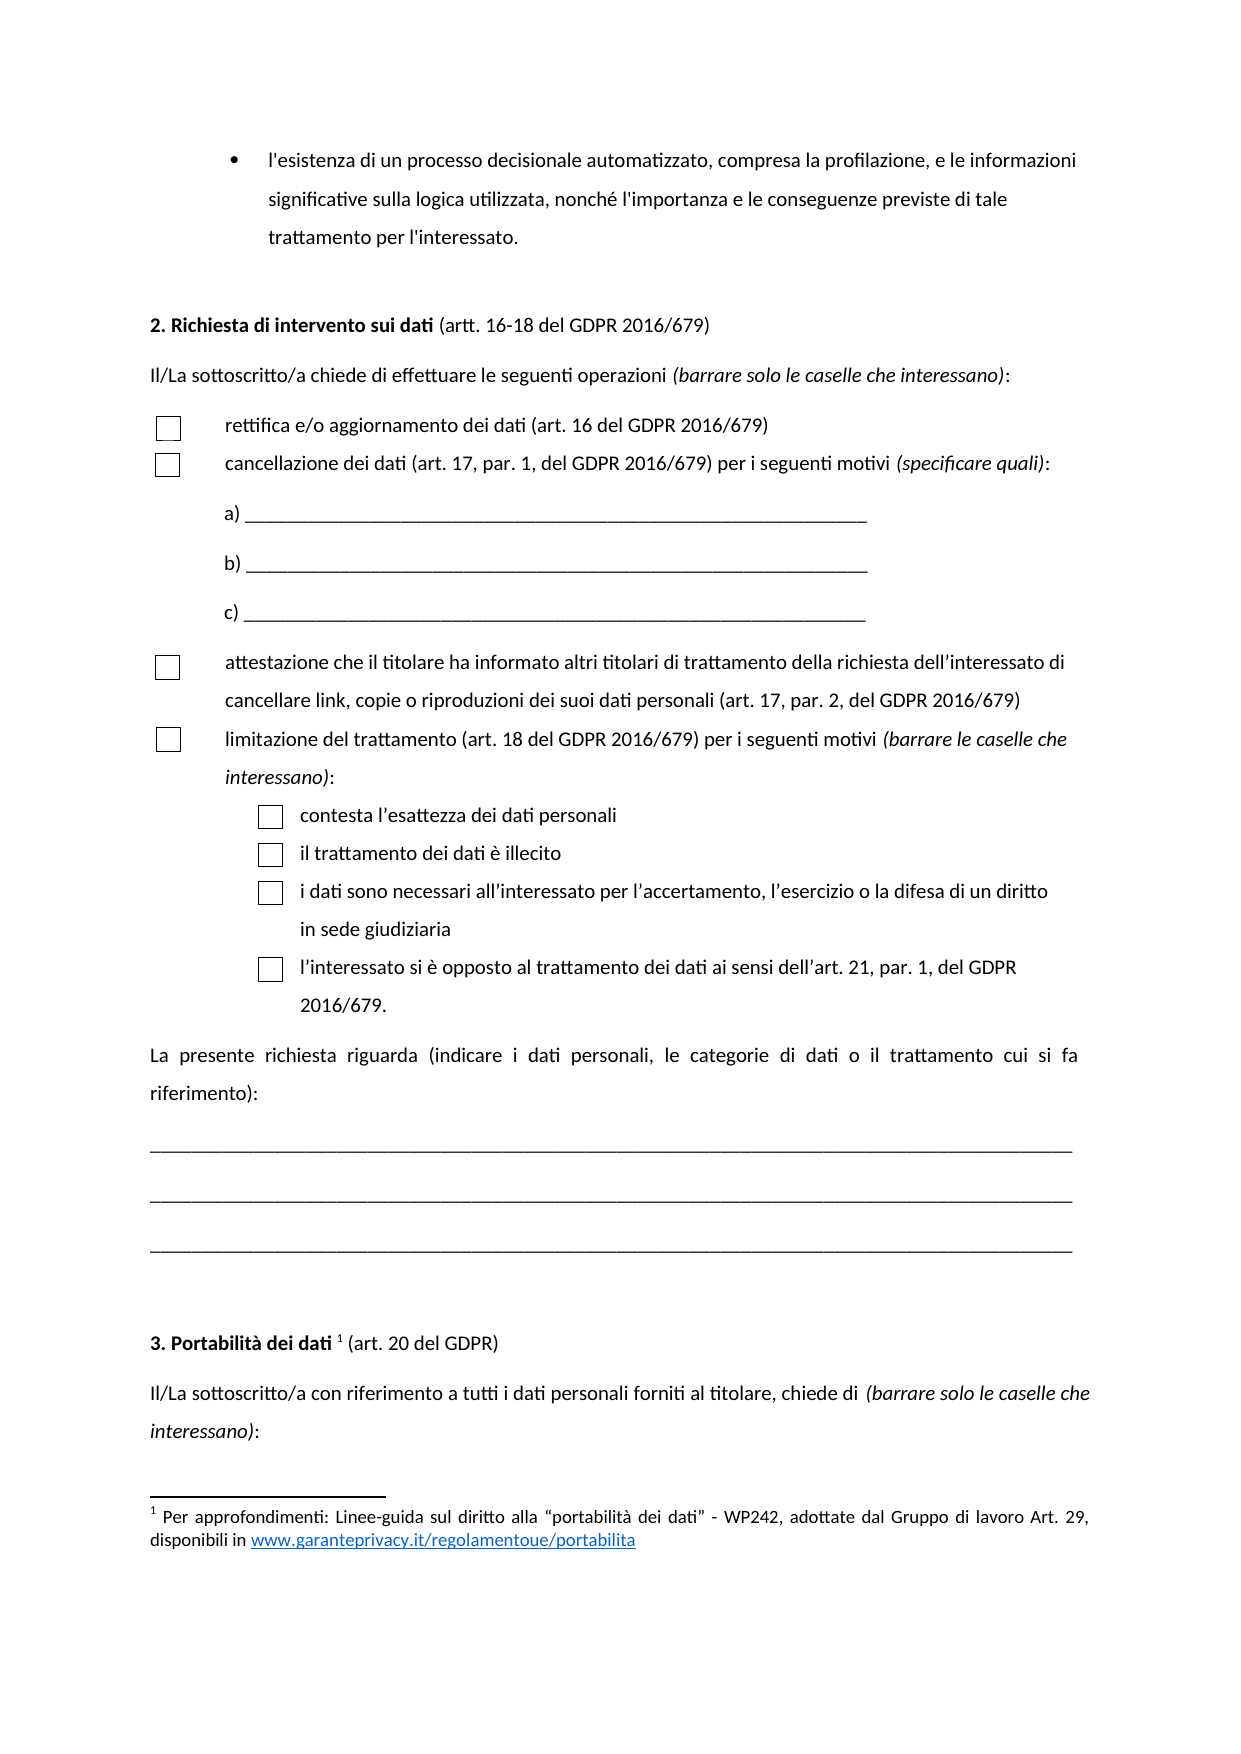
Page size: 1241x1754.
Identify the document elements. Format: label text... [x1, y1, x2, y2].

text 3. Portabilità dei dati (art. 20 del GDPR) [150, 1330, 1061, 1356]
text 2. Richiesta di intervento sui dati (artt. 16-18 del GDPR 2016/679) [150, 312, 1090, 337]
text c) ____________________________________________________________ [224, 599, 1084, 625]
text Il/La sottoscritto/a con riferimento a tutti i dati personali forniti al titolare, chiede di (barrare solo le caselle che interessano): [150, 1380, 1090, 1443]
list limitazione del trattamento (art. 18 del GDPR 2016/679) per i seguenti motivi (barrare le caselle che interessano): [225, 726, 1084, 789]
list rettifica e/o aggiornamento dei dati (art. 16 del GDPR 2016/679) [225, 412, 1084, 437]
list i dati sono necessari all’interessato per l’accertamento, l’esercizio o la difesa di un diritto in sede giudiziaria [300, 878, 1061, 942]
list l'esistenza di un processo decisionale automatizzato, compresa la profilazione, e le informazioni significative sulla logica utilizzata, nonché l'importanza e le conseguenze previste di tale trattamento per l'interessato. [231, 148, 1084, 249]
text La presente richiesta riguarda (indicare i dati personali, le categorie di dati o il trattamento cui si fa riferimento): [150, 1042, 1080, 1106]
list attestazione che il titolare ha informato altri titolari di trattamento della richiesta dell’interessato di cancellare link, copie o riproduzioni dei suoi dati personali (art. 17, par. 2, del GDPR 2016/679) [225, 649, 1084, 713]
list l’interessato si è opposto al trattamento dei dati ai sensi dell’art. 21, par. 1, del GDPR 2016/679. [300, 954, 1061, 1018]
text Il/La sottoscritto/a chiede di effettuare le seguenti operazioni (barrare solo le caselle che interessano): [150, 362, 1061, 387]
text _________________________________________________________________________________________ [150, 1131, 1080, 1156]
list il trattamento dei dati è illecito [300, 840, 1061, 866]
text _________________________________________________________________________________________ [150, 1180, 1080, 1206]
text b) ____________________________________________________________ [224, 550, 1084, 575]
list contesta l’esattezza dei dati personali [300, 802, 1061, 827]
text _________________________________________________________________________________________ [150, 1230, 1080, 1256]
text a) ____________________________________________________________ [224, 500, 1084, 525]
list cancellazione dei dati (art. 17, par. 1, del GDPR 2016/679) per i seguenti motivi (specificare quali): [225, 450, 1084, 475]
